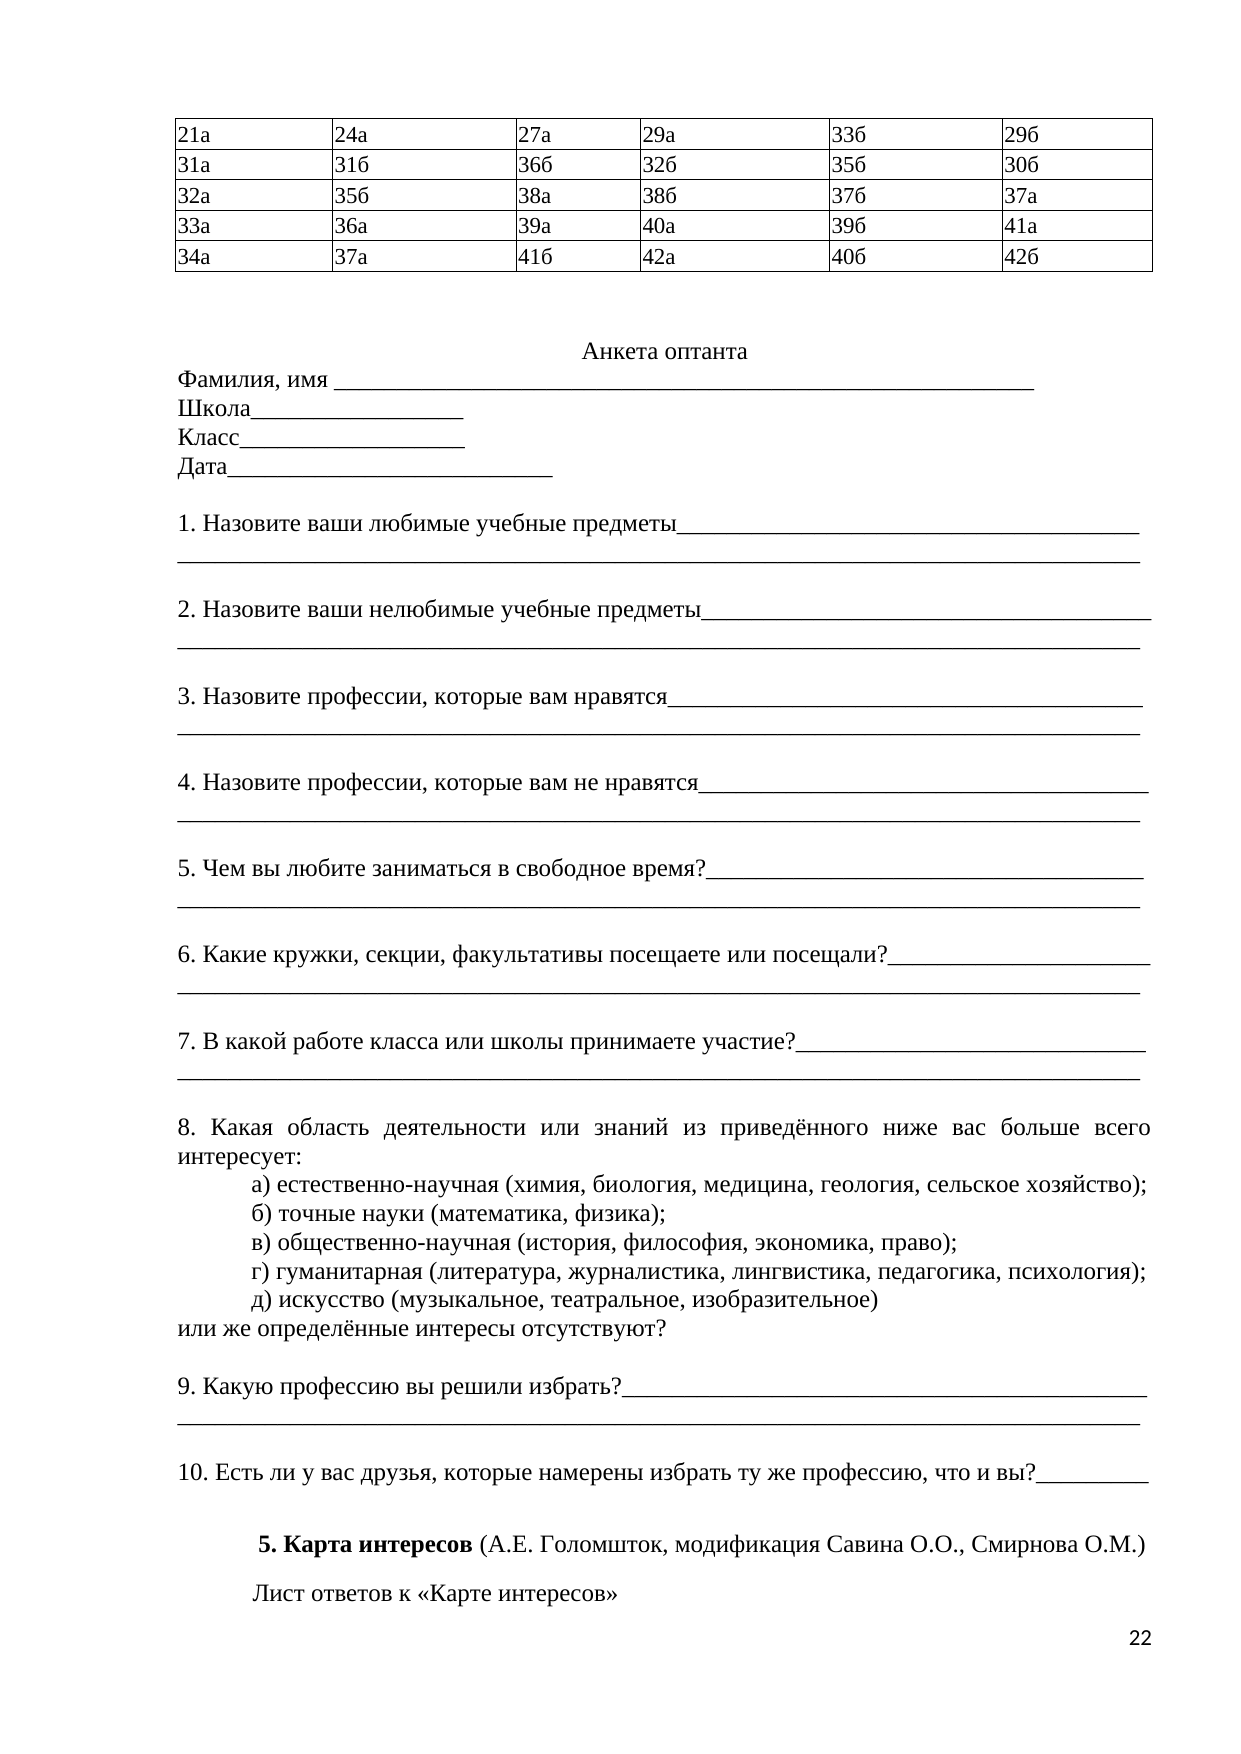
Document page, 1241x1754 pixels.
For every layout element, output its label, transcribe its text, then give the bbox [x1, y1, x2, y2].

text 3. Назовите профессии, которые вам нравятся______________________________________ [177, 681, 1152, 709]
text _____________________________________________________________________________ [177, 1399, 1152, 1428]
text Класс__________________ [177, 422, 1152, 451]
table_cell 40а [641, 211, 829, 240]
text 5. Чем вы любите заниматься в свободное время?___________________________________ [177, 853, 1152, 882]
text 2. Назовите ваши нелюбимые учебные предметы____________________________________ [177, 594, 1152, 623]
table_cell 29б [1003, 119, 1152, 149]
table_cell 31а [176, 150, 332, 179]
table_cell 41б [517, 241, 640, 271]
table_cell 37б [830, 180, 1002, 210]
text _____________________________________________________________________________ [177, 537, 1152, 566]
text или же определённые интересы отсутствуют? [177, 1313, 1152, 1342]
text б) точные науки (математика, физика); [177, 1198, 1152, 1227]
table_cell 40б [830, 241, 1002, 271]
text 4. Назовите профессии, которые вам не нравятся____________________________________ [177, 767, 1152, 796]
text в) общественно-научная (история, философия, экономика, право); [177, 1227, 1152, 1256]
text _____________________________________________________________________________ [177, 709, 1152, 738]
table_cell 42а [641, 241, 829, 271]
table_cell 31б [333, 150, 516, 179]
table_cell 37а [333, 241, 516, 271]
text _____________________________________________________________________________ [177, 796, 1152, 824]
table_cell 29а [641, 119, 829, 149]
table_cell [1153, 149, 1161, 179]
table_cell 35б [830, 150, 1002, 179]
text Фамилия, имя ________________________________________________________ [177, 364, 1152, 393]
table_cell 32а [176, 180, 332, 210]
table_cell 24а [333, 119, 516, 149]
text Школа_________________ [177, 393, 1152, 422]
text 8. Какая область деятельности или знаний из приведённого ниже вас больше всего интересует: [177, 1112, 1152, 1169]
text д) искусство (музыкальное, театральное, изобразительное) [177, 1284, 1152, 1313]
table_cell 34а [176, 241, 332, 271]
text а) естественно-научная (химия, биология, медицина, геология, сельское хозяйство); [177, 1169, 1152, 1198]
table_cell 37а [1003, 180, 1152, 210]
table_cell 33а [176, 211, 332, 240]
text _____________________________________________________________________________ [177, 882, 1152, 911]
text _____________________________________________________________________________ [177, 968, 1152, 997]
table_cell 36б [517, 150, 640, 179]
table_cell 35б [333, 180, 516, 210]
table_cell 27а [517, 119, 640, 149]
table_cell [1153, 118, 1161, 149]
table_cell [1153, 179, 1161, 210]
table_cell [1153, 210, 1161, 240]
table_cell 38б [641, 180, 829, 210]
table_cell 41а [1003, 211, 1152, 240]
text Дата__________________________ [177, 451, 1152, 479]
table_cell 30б [1003, 150, 1152, 179]
text 6. Какие кружки, секции, факультативы посещаете или посещали?_____________________ [177, 939, 1152, 968]
text 9. Какую профессию вы решили избрать?__________________________________________ [177, 1371, 1152, 1399]
text _____________________________________________________________________________ [177, 623, 1152, 652]
table_cell 33б [830, 119, 1002, 149]
text 1. Назовите ваши любимые учебные предметы_____________________________________ [177, 508, 1152, 537]
table_cell 39б [830, 211, 1002, 240]
table_cell 39а [517, 211, 640, 240]
table_cell [1153, 240, 1161, 271]
text 10. Есть ли у вас друзья, которые намерены избрать ту же профессию, что и вы?_________ [177, 1457, 1152, 1486]
text г) гуманитарная (литература, журналистика, лингвистика, педагогика, психология); [177, 1256, 1152, 1284]
table_cell 36а [333, 211, 516, 240]
text _____________________________________________________________________________ [177, 1054, 1152, 1083]
table_cell 21а [176, 119, 332, 149]
table_cell 38а [517, 180, 640, 210]
text 5. Карта интересов (А.Е. Голомшток, модификация Савина О.О., Смирнова О.М.) [177, 1529, 1152, 1558]
text Лист ответов к «Карте интересов» [177, 1578, 1152, 1607]
text Анкета оптанта [177, 336, 1152, 364]
table_cell 32б [641, 150, 829, 179]
table_cell 42б [1003, 241, 1152, 271]
text 7. В какой работе класса или школы принимаете участие?____________________________ [177, 1026, 1152, 1054]
